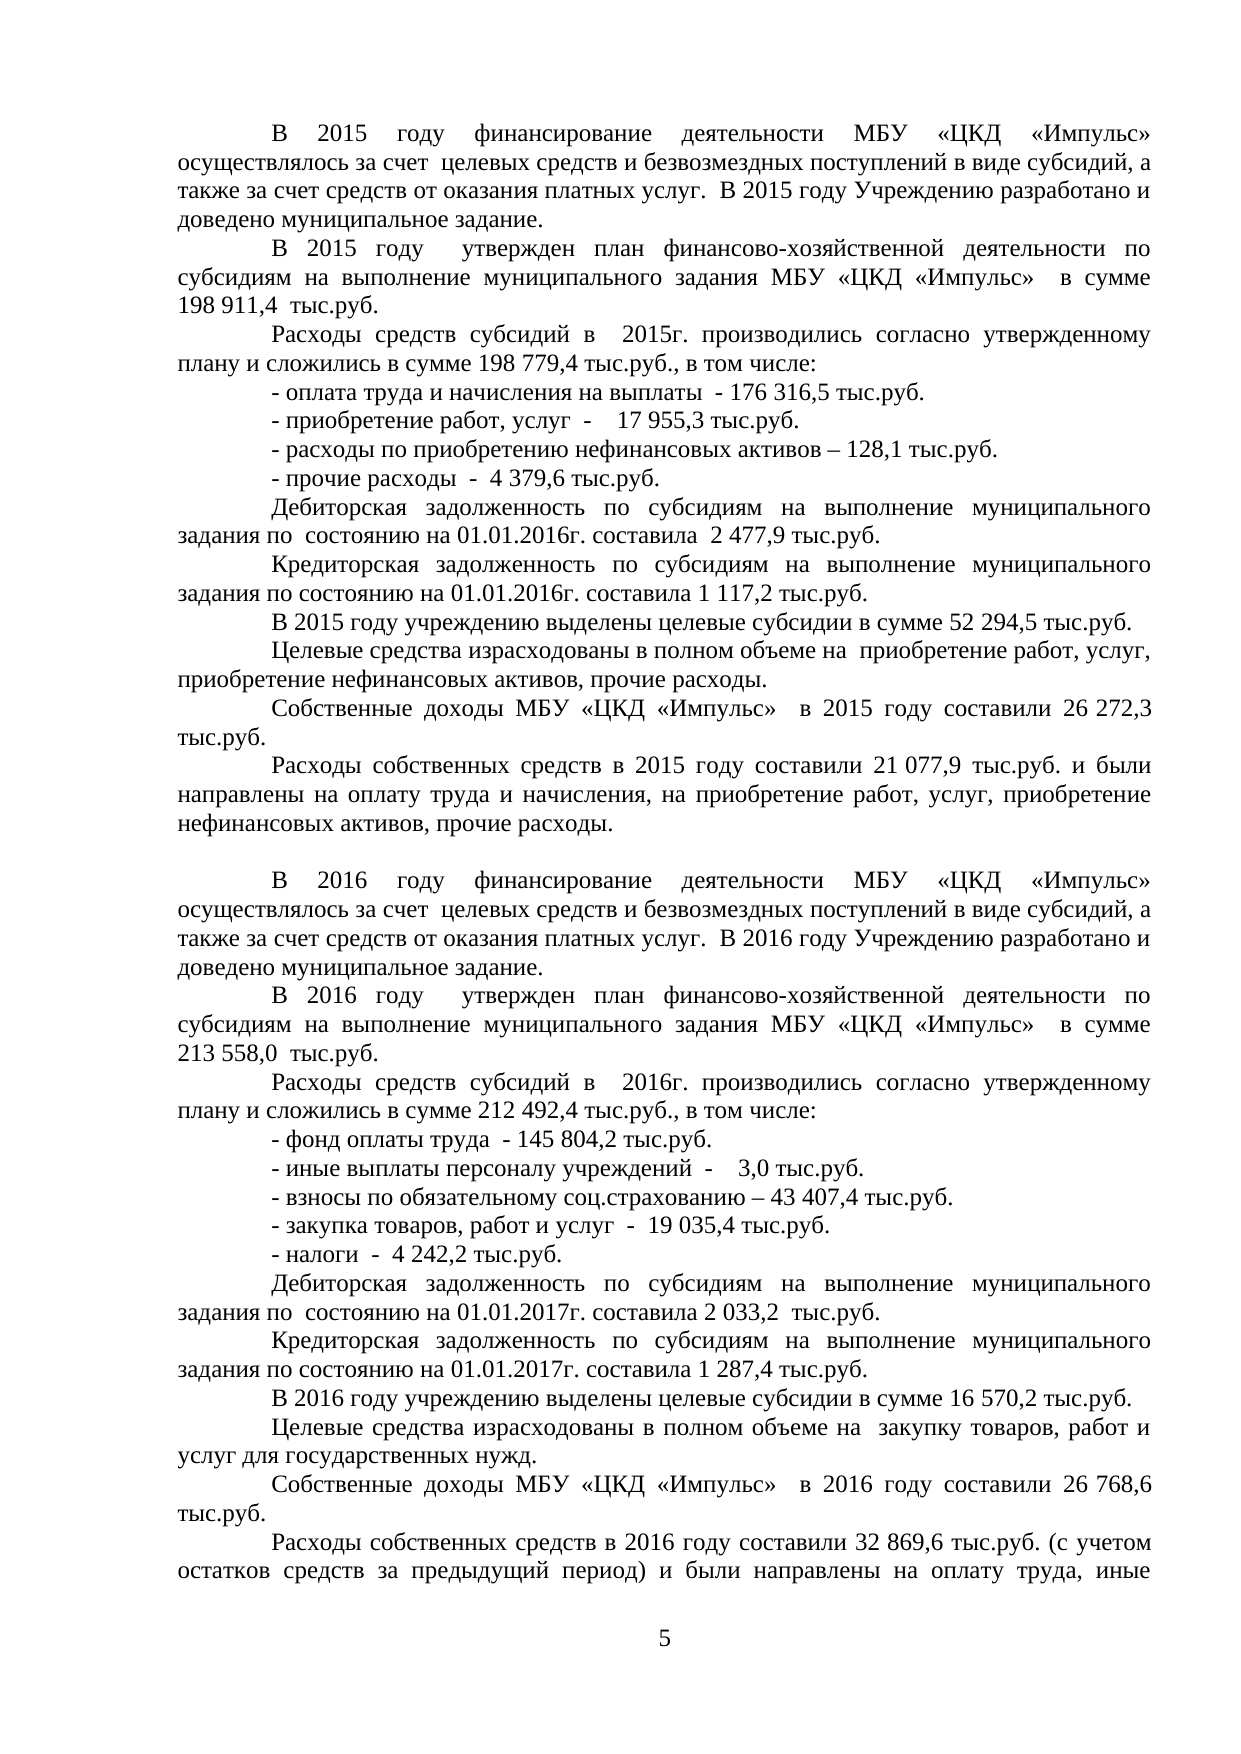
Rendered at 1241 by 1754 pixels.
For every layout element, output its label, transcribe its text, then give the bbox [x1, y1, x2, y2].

text - иные выплаты персоналу учреждений - 3,0 тыс.руб. [177, 1153, 1152, 1182]
text - налоги - 4 242,2 тыс.руб. [177, 1239, 1152, 1268]
text - расходы по приобретению нефинансовых активов – 128,1 тыс.руб. [177, 434, 1152, 463]
text - фонд оплаты труда - 145 804,2 тыс.руб. [177, 1124, 1152, 1153]
text Целевые средства израсходованы в полном объеме на закупку товаров, работ и услуг для государственных нужд. [177, 1412, 1152, 1469]
text Собственные доходы МБУ «ЦКД «Импульс» в 2015 году составили 26 272,3 тыс.руб. [177, 693, 1152, 751]
text - приобретение работ, услуг - 17 955,3 тыс.руб. [177, 406, 1152, 434]
text Расходы средств субсидий в 2015г. производились согласно утвержденному плану и сложились в сумме 198 779,4 тыс.руб., в том числе: [177, 319, 1152, 377]
text - оплата труда и начисления на выплаты - 176 316,5 тыс.руб. [177, 377, 1152, 406]
text Кредиторская задолженность по субсидиям на выполнение муниципального задания по состоянию на 01.01.2016г. составила 1 117,2 тыс.руб. [177, 549, 1152, 607]
text В 2015 году финансирование деятельности МБУ «ЦКД «Импульс» осуществлялось за счет целевых средств и безвозмездных поступлений в виде субсидий, а также за счет средств от оказания платных услуг. В 2015 году Учреждению разработано и доведено муниципальное задание. [177, 118, 1152, 233]
text В 2015 году учреждению выделены целевые субсидии в сумме 52 294,5 тыс.руб. [177, 607, 1152, 636]
text Целевые средства израсходованы в полном объеме на приобретение работ, услуг, приобретение нефинансовых активов, прочие расходы. [177, 636, 1152, 693]
text Расходы собственных средств в 2015 году составили 21 077,9 тыс.руб. и были направлены на оплату труда и начисления, на приобретение работ, услуг, приобретение нефинансовых активов, прочие расходы. [177, 751, 1152, 837]
text Кредиторская задолженность по субсидиям на выполнение муниципального задания по состоянию на 01.01.2017г. составила 1 287,4 тыс.руб. [177, 1326, 1152, 1383]
text Дебиторская задолженность по субсидиям на выполнение муниципального задания по состоянию на 01.01.2016г. составила 2 477,9 тыс.руб. [177, 492, 1152, 549]
text Дебиторская задолженность по субсидиям на выполнение муниципального задания по состоянию на 01.01.2017г. составила 2 033,2 тыс.руб. [177, 1268, 1152, 1326]
text В 2016 году финансирование деятельности МБУ «ЦКД «Импульс» осуществлялось за счет целевых средств и безвозмездных поступлений в виде субсидий, а также за счет средств от оказания платных услуг. В 2016 году Учреждению разработано и доведено муниципальное задание. [177, 866, 1152, 981]
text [177, 1527, 1152, 1584]
text В 2016 году учреждению выделены целевые субсидии в сумме 16 570,2 тыс.руб. [177, 1383, 1152, 1412]
text - взносы по обязательному соц.страхованию – 43 407,4 тыс.руб. [177, 1182, 1152, 1211]
text - прочие расходы - 4 379,6 тыс.руб. [177, 463, 1152, 492]
text В 2015 году утвержден план финансово-хозяйственной деятельности по субсидиям на выполнение муниципального задания МБУ «ЦКД «Импульс» в сумме 198 911,4 тыс.руб. [177, 233, 1152, 319]
text Расходы средств субсидий в 2016г. производились согласно утвержденному плану и сложились в сумме 212 492,4 тыс.руб., в том числе: [177, 1067, 1152, 1124]
text - закупка товаров, работ и услуг - 19 035,4 тыс.руб. [177, 1211, 1152, 1239]
text В 2016 году утвержден план финансово-хозяйственной деятельности по субсидиям на выполнение муниципального задания МБУ «ЦКД «Импульс» в сумме 213 558,0 тыс.руб. [177, 981, 1152, 1067]
text Собственные доходы МБУ «ЦКД «Импульс» в 2016 году составили 26 768,6 тыс.руб. [177, 1469, 1152, 1527]
